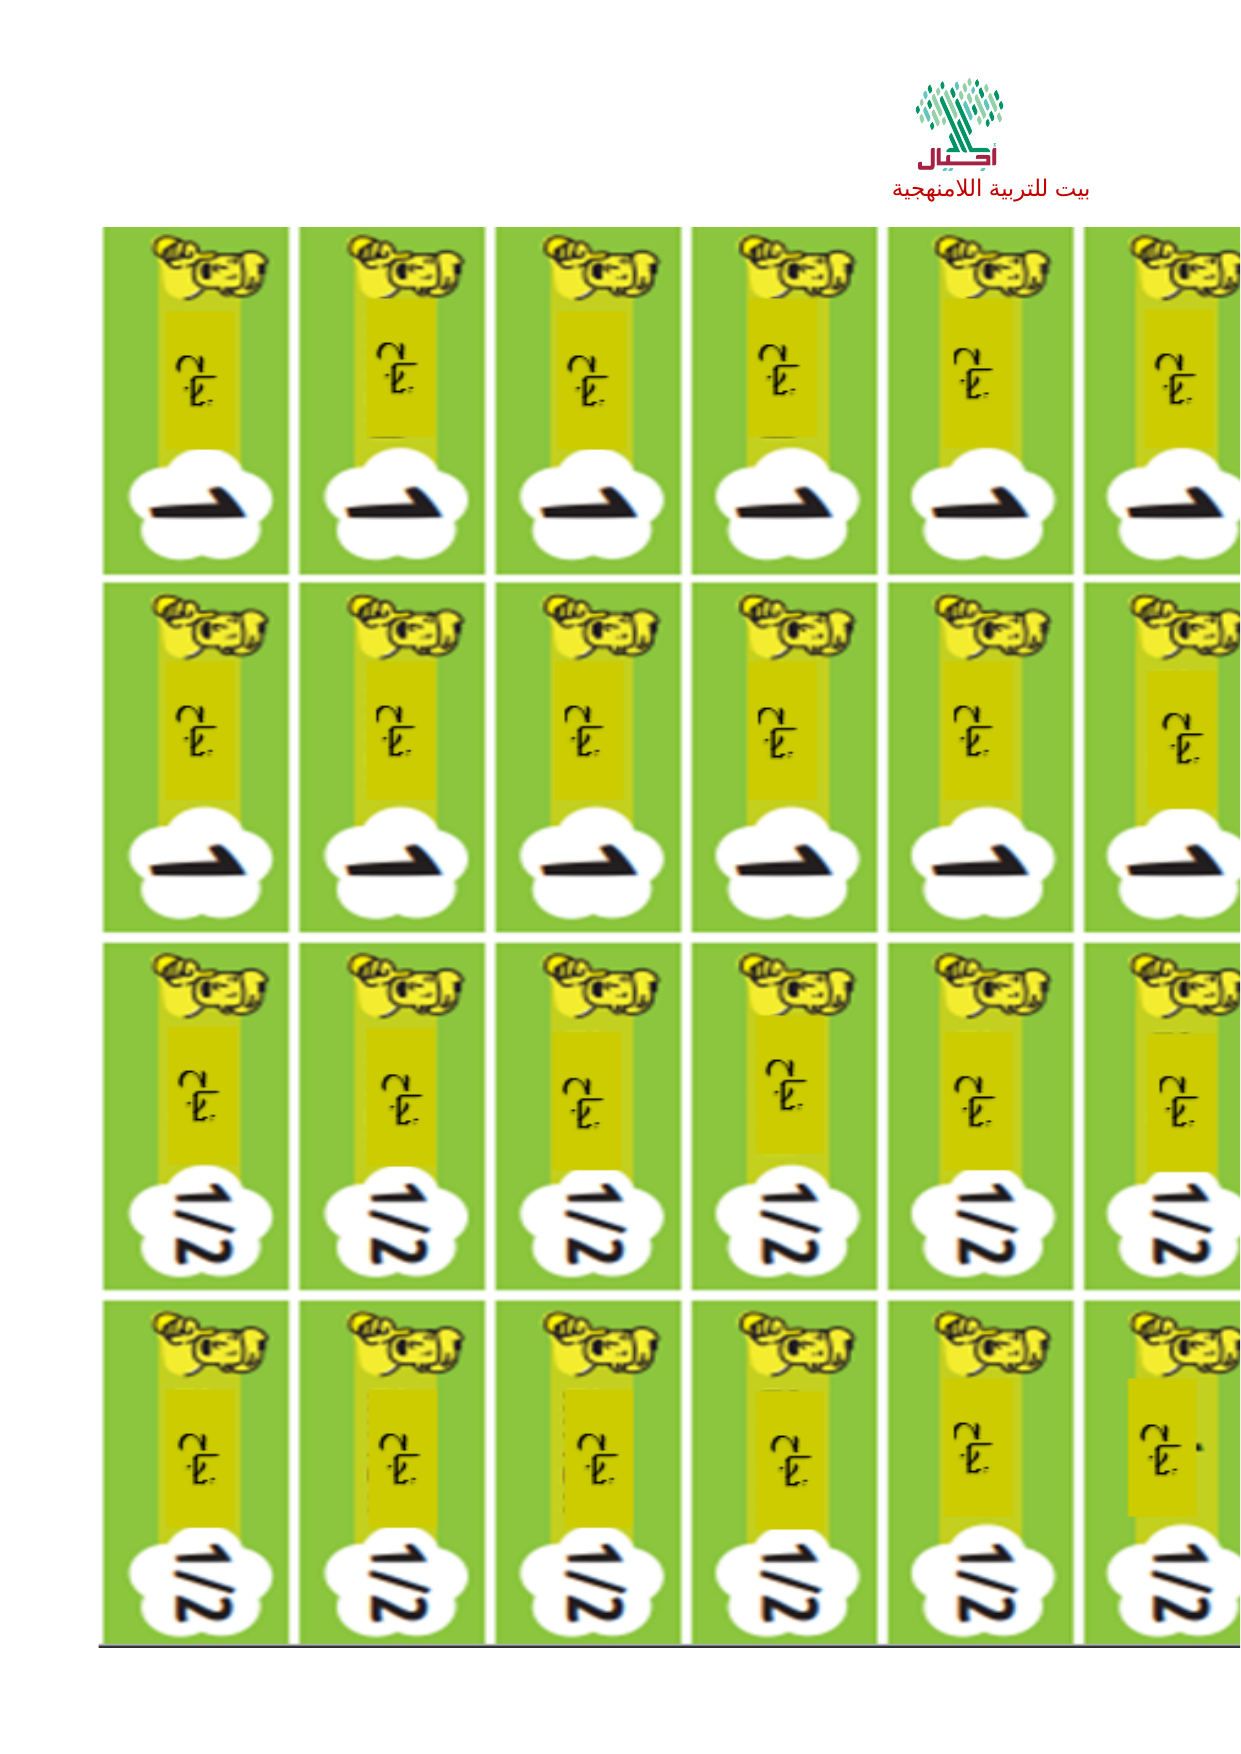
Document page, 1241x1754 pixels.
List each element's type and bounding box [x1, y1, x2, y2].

picture [98, 227, 1241, 1648]
picture [910, 75, 1010, 175]
